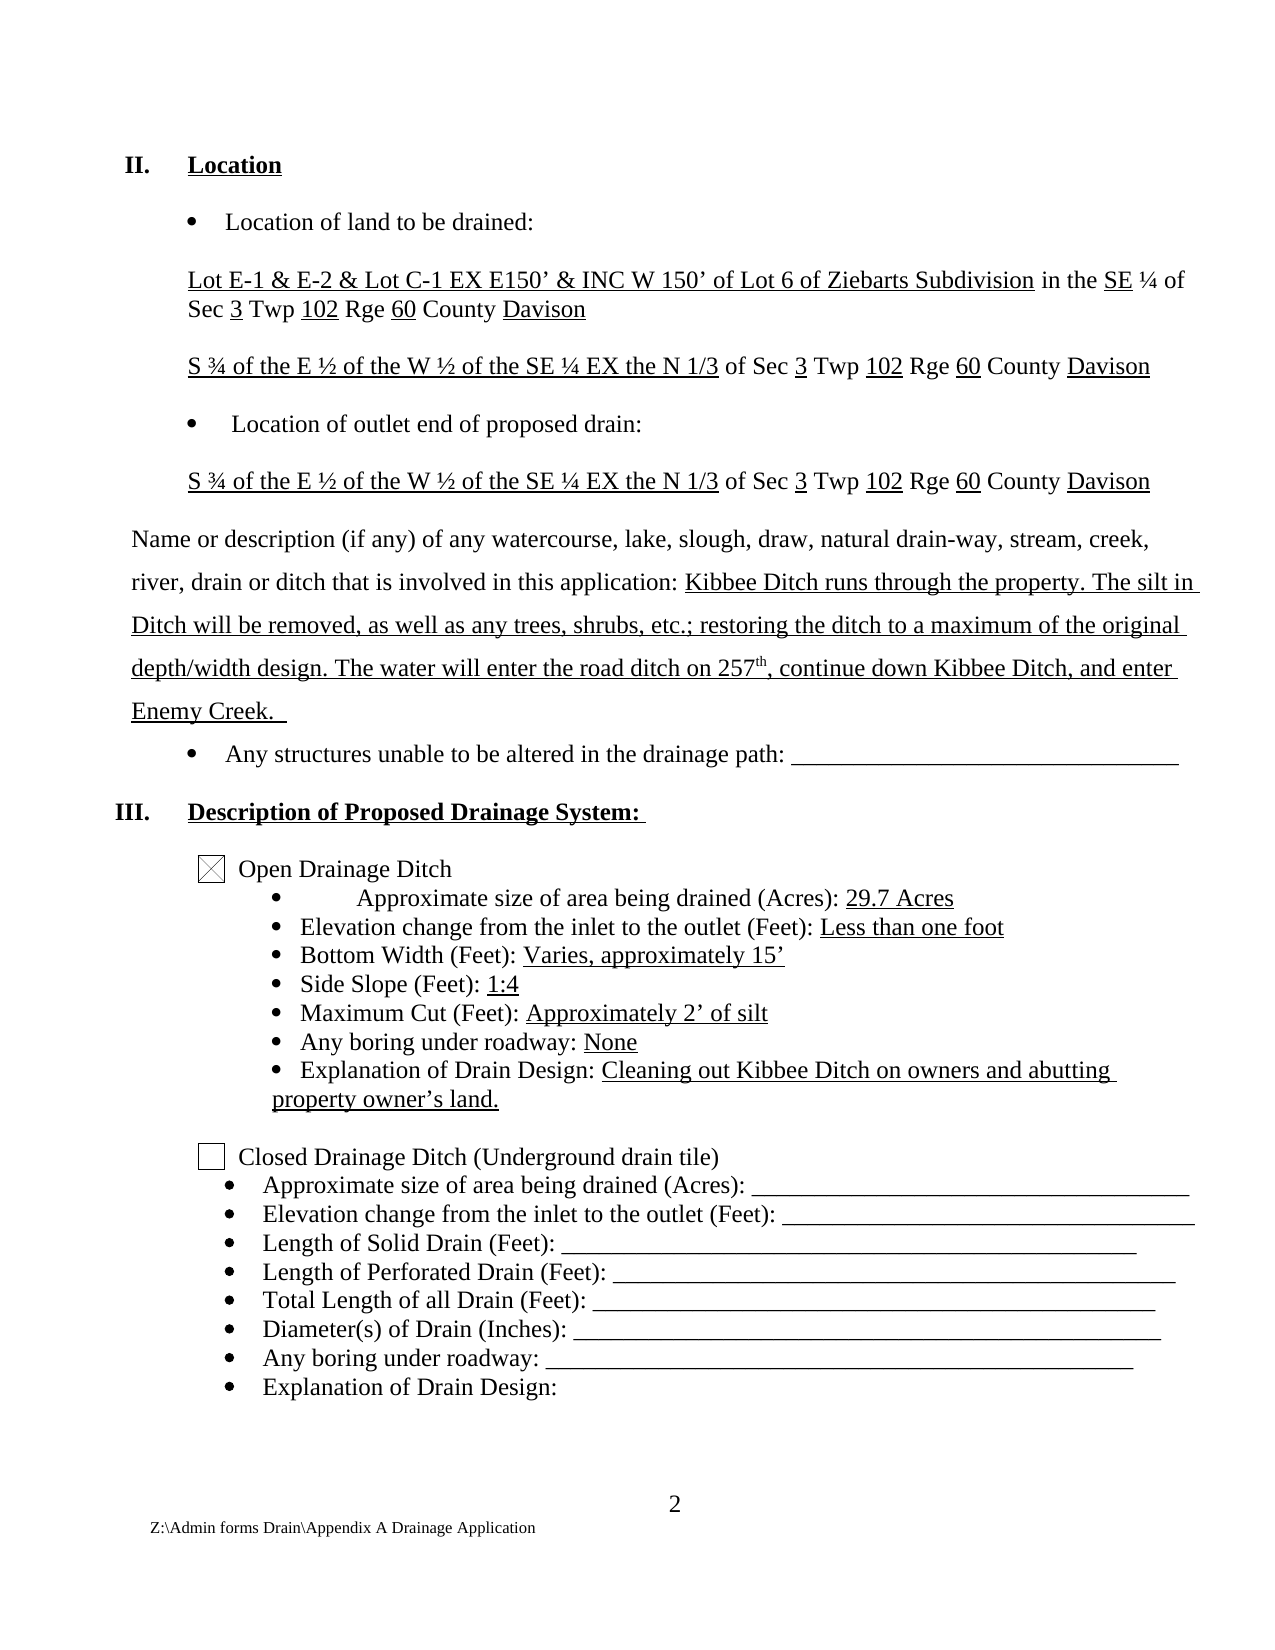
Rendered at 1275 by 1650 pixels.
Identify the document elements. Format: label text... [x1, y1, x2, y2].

list Approximate size of area being drained (Acres): 29.7 Acres [272, 883, 1200, 912]
list Location [150, 150, 1200, 179]
text Lot E-1 & E-2 & Lot C-1 EX E150’ & INC W 150’ of Lot 6 of Ziebarts Subdivision in the SE ¼ of Sec 3 Twp 102 Rge 60 County Davison [187, 265, 1200, 322]
list Side Slope (Feet): 1:4 [272, 969, 1200, 998]
list Any structures unable to be altered in the drainage path: _______________________________ [187, 739, 1200, 768]
list Any boring under roadway: _______________________________________________ [225, 1343, 1200, 1372]
list Elevation change from the inlet to the outlet (Feet): _________________________________ [225, 1199, 1200, 1228]
list Location of outlet end of proposed drain: [187, 409, 1200, 437]
text S ¾ of the E ½ of the W ½ of the SE ¼ EX the N 1/3 of Sec 3 Twp 102 Rge 60 County Davison [187, 466, 1200, 495]
list Any boring under roadway: None [272, 1027, 1200, 1056]
list Diameter(s) of Drain (Inches): _______________________________________________ [225, 1314, 1200, 1343]
list Approximate size of area being drained (Acres): ___________________________________ [225, 1171, 1200, 1199]
list Description of Proposed Drainage System: [150, 797, 1200, 826]
list Explanation of Drain Design: [225, 1372, 1200, 1401]
list Explanation of Drain Design: Cleaning out Kibbee Ditch on owners and abutting property owner’s land. [272, 1056, 1191, 1113]
text Closed Drainage Ditch (Underground drain tile) [150, 1142, 1200, 1171]
list Total Length of all Drain (Feet): _____________________________________________ [225, 1286, 1200, 1314]
list Elevation change from the inlet to the outlet (Feet): Less than one foot [272, 912, 1200, 941]
text Open Drainage Ditch [150, 854, 1200, 883]
text S ¾ of the E ½ of the W ½ of the SE ¼ EX the N 1/3 of Sec 3 Twp 102 Rge 60 County Davison [187, 351, 1200, 380]
list Maximum Cut (Feet): Approximately 2’ of silt [272, 998, 1200, 1027]
list Length of Solid Drain (Feet): ______________________________________________ [225, 1228, 1200, 1257]
list Bottom Width (Feet): Varies, approximately 15’ [272, 941, 1200, 969]
list Length of Perforated Drain (Feet): _____________________________________________ [225, 1257, 1200, 1286]
text Name or description (if any) of any watercourse, lake, slough, draw, natural drain-way, stream, creek, river, drain or ditch that is involved in this application: Kibbee Ditch runs through the property. The silt in Ditch will be removed, as well as any trees, shrubs, etc.; restoring the ditch to a maximum of the original depth/width design. The water will enter the road ditch on 257th, continue down Kibbee Ditch, and enter Enemy Creek. [131, 524, 1200, 725]
list Location of land to be drained: [187, 207, 1200, 236]
